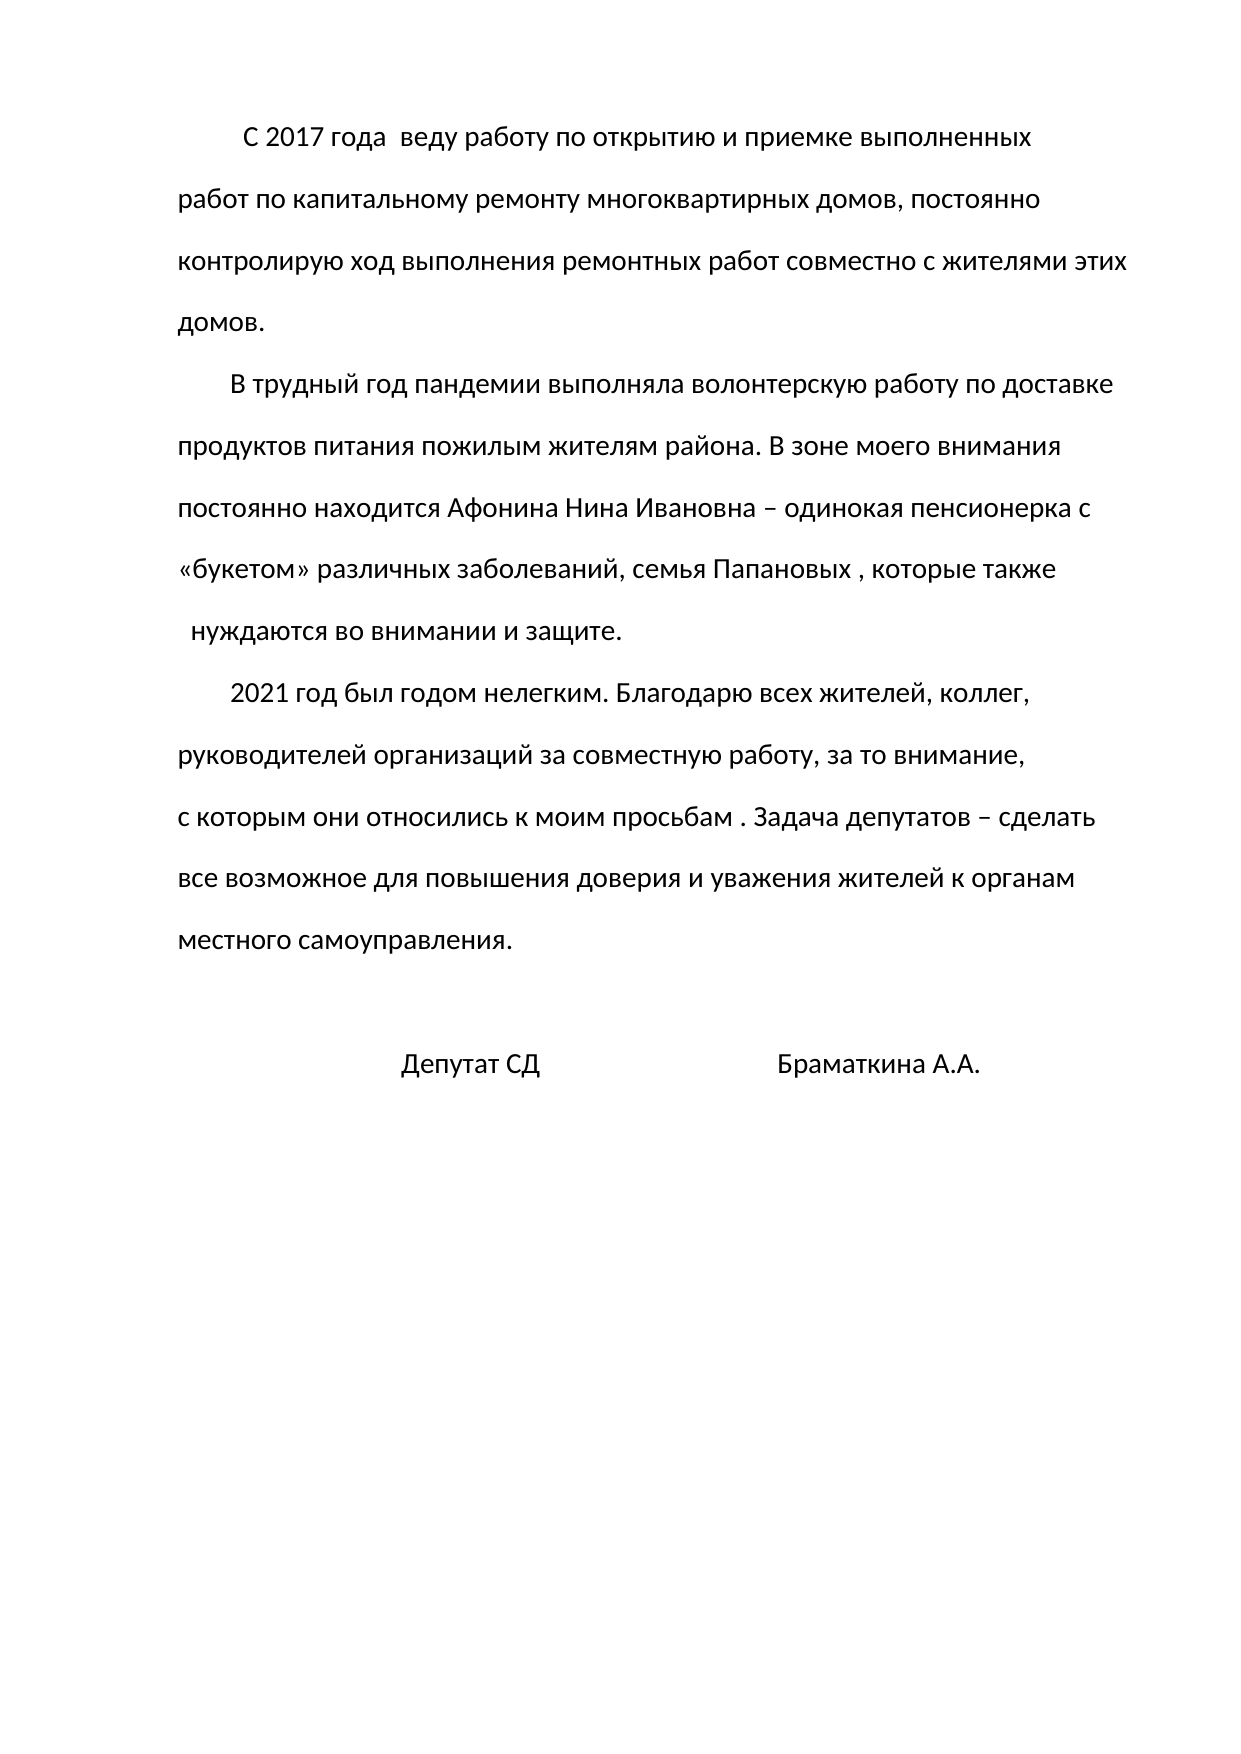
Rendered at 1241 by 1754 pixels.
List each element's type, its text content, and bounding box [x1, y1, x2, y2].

text постоянно находится Афонина Нина Ивановна – одинокая пенсионерка с [177, 489, 1152, 524]
text 2021 год был годом нелегким. Благодарю всех жителей, коллег, [177, 674, 1152, 710]
text руководителей организаций за совместную работу, за то внимание, [177, 736, 1152, 771]
text работ по капитальному ремонту многоквартирных домов, постоянно [177, 180, 1152, 216]
text С 2017 года веду работу по открытию и приемке выполненных [177, 118, 1152, 154]
text все возможное для повышения доверия и уважения жителей к органам [177, 859, 1152, 895]
text с которым они относились к моим просьбам . Задача депутатов – сделать [177, 798, 1152, 833]
text продуктов питания пожилым жителям района. В зоне моего внимания [177, 427, 1152, 463]
text домов. [177, 303, 1152, 339]
text нуждаются во внимании и защите. [177, 612, 1152, 648]
text местного самоуправления. [177, 921, 1152, 957]
text контролирую ход выполнения ремонтных работ совместно с жителями этих [177, 242, 1152, 277]
text «букетом» различных заболеваний, семья Папановых , которые также [177, 551, 1152, 586]
text Депутат СД Браматкина А.А. [177, 1045, 1152, 1080]
text В трудный год пандемии выполняла волонтерскую работу по доставке [177, 365, 1152, 401]
